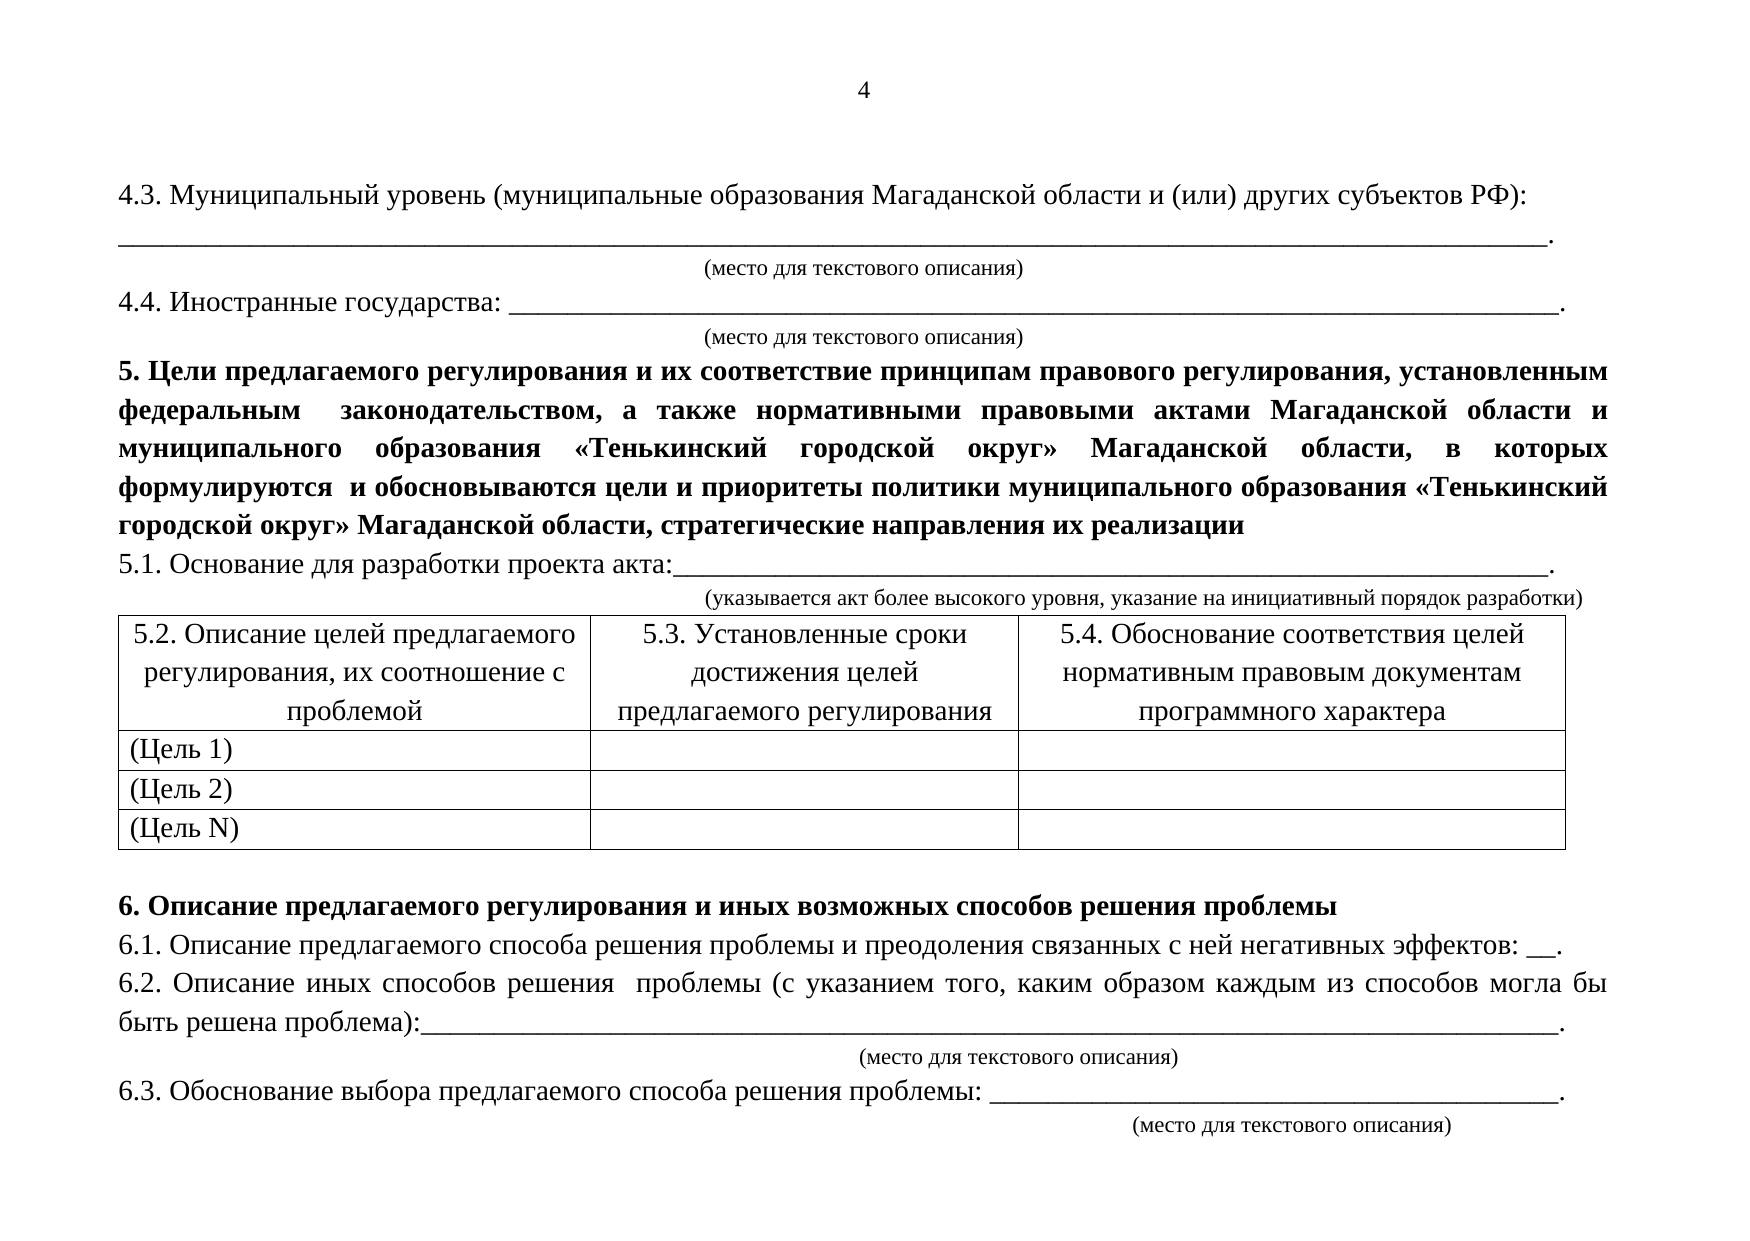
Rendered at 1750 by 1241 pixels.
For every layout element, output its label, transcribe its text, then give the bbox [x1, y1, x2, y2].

text 4.4. Иностранные государства: ________________________________________________________________________. [118, 284, 1609, 318]
table_cell [1019, 810, 1565, 849]
table_cell [1019, 771, 1565, 809]
text 5. Цели предлагаемого регулирования и их соответствие принципам правового регулирования, установленным федеральным законодательством, а также нормативными правовыми актами Магаданской области и муниципального образования «Тенькинский городской округ» Магаданской области, в которых формулируются и обосновываются цели и приоритеты политики муниципального образования «Тенькинский городской округ» Магаданской области, стратегические направления их реализации [118, 353, 1609, 541]
table_cell [1019, 731, 1565, 770]
text 4.3. Муниципальный уровень (муниципальные образования Магаданской области и (или) других субъектов РФ): [118, 177, 1609, 211]
text 6.1. Описание предлагаемого способа решения проблемы и преодоления связанных с ней негативных эффектов: __. [118, 927, 1609, 961]
text 6.2. Описание иных способов решения проблемы (с указанием того, каким образом каждым из способов могла бы быть решена проблема):______________________________________________________________________________. [118, 966, 1609, 1038]
table_cell (Цель N) [119, 810, 590, 849]
table_cell (Цель 2) [119, 771, 590, 809]
text 6. Описание предлагаемого регулирования и иных возможных способов решения проблемы [118, 888, 1609, 922]
text (место для текстового описания) [118, 1111, 1609, 1138]
table_cell [591, 810, 1018, 849]
text __________________________________________________________________________________________________. [118, 216, 1609, 249]
table_header 5.3. Установленные сроки достижения целей предлагаемого регулирования [591, 616, 1018, 730]
text (указывается акт более высокого уровня, указание на инициативный порядок разработки) [118, 584, 1609, 611]
table_cell (Цель 1) [119, 731, 590, 770]
table_cell [591, 771, 1018, 809]
table_header 5.4. Обоснование соответствия целей нормативным правовым документам программного характера [1019, 616, 1565, 730]
table_cell [591, 731, 1018, 770]
text (место для текстового описания) [118, 1043, 1609, 1069]
table_header 5.2. Описание целей предлагаемого регулирования, их соотношение с проблемой [119, 616, 590, 730]
text (место для текстового описания) [118, 254, 1609, 281]
text 6.3. Обоснование выбора предлагаемого способа решения проблемы: _______________________________________. [118, 1073, 1609, 1106]
text (место для текстового описания) [118, 323, 1609, 349]
text 5.1. Основание для разработки проекта акта:____________________________________________________________. [118, 546, 1609, 579]
